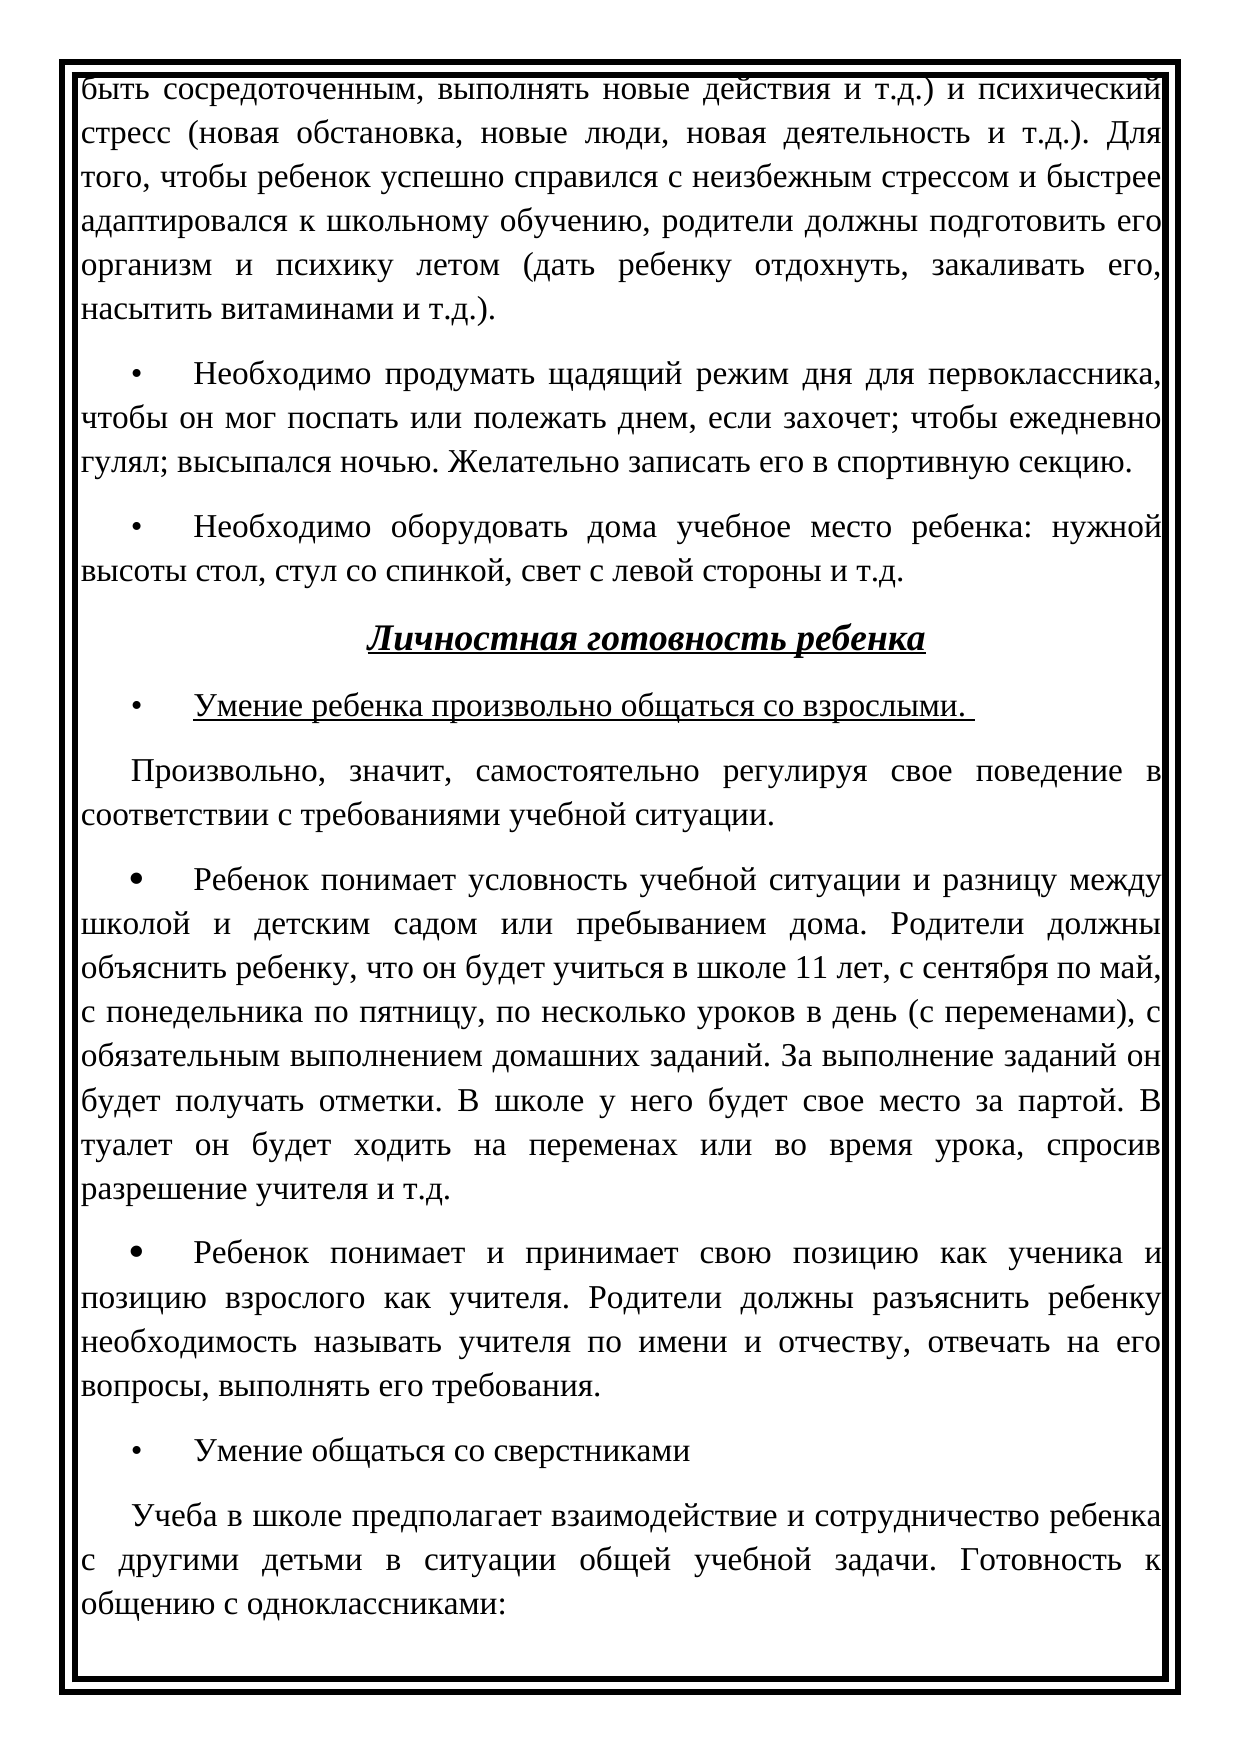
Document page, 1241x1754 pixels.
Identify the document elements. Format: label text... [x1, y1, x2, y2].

text Произвольно, значит, самостоятельно регулируя свое поведение в соответствии с требованиями учебной ситуации. [81, 751, 1162, 833]
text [81, 78, 1162, 327]
text Учеба в школе предполагает взаимодействие и сотрудничество ребенка с другими детьми в ситуации общей учебной задачи. Готовность к общению с одноклассниками: [81, 1495, 1162, 1621]
text • Необходимо оборудовать дома учебное место ребенка: нужной высоты стол, стул со спинкой, свет с левой стороны и т.д. [81, 506, 1162, 589]
list Ребенок понимает условность учебной ситуации и разницу между школой и детским садом или пребыванием дома. Родители должны объяснить ребенку, что он будет учиться в школе 11 лет, с сентября по май, с понедельника по пятницу, по несколько уроков в день (с переменами), с обязательным выполнением домашних заданий. За выполнение заданий он будет получать отметки. В школе у него будет свое место за партой. В туалет он будет ходить на переменах или во время урока, спросив разрешение учителя и т.д. [81, 859, 1162, 1206]
text Личностная готовность ребенка [81, 615, 1162, 658]
text • Умение ребенка произвольно общаться со взрослыми. [81, 686, 1162, 724]
text • Умение общаться со сверстниками [81, 1430, 1162, 1468]
text • Необходимо продумать щадящий режим дня для первоклассника, чтобы он мог поспать или полежать днем, если захочет; чтобы ежедневно гулял; высыпался ночью. Желательно записать его в спортивную секцию. [81, 353, 1162, 480]
list Ребенок понимает и принимает свою позицию как ученика и позицию взрослого как учителя. Родители должны разъяснить ребенку необходимость называть учителя по имени и отчеству, отвечать на его вопросы, выполнять его требования. [81, 1233, 1162, 1403]
